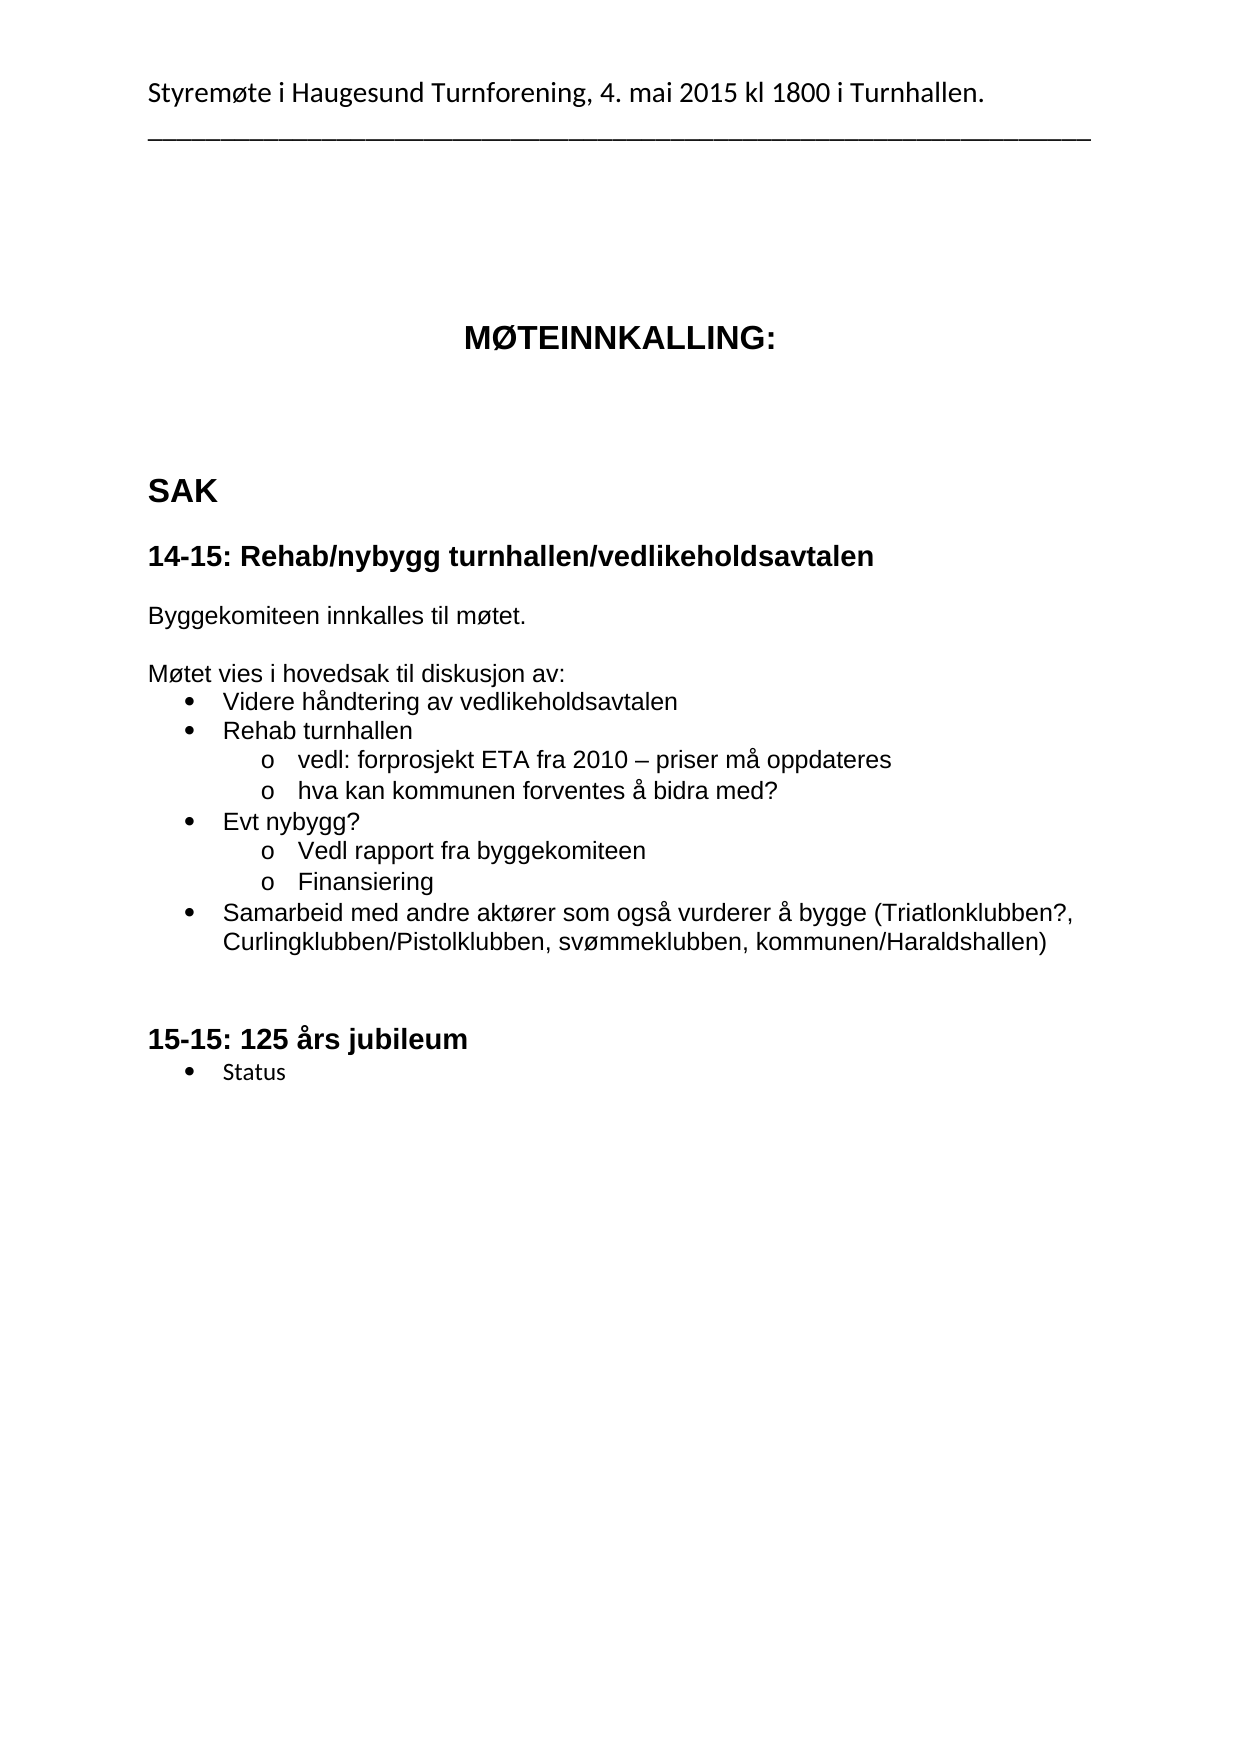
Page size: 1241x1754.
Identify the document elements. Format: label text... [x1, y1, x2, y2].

text 15-15: 125 års jubileum [148, 1022, 1093, 1056]
list Videre håndtering av vedlikeholdsavtalen [185, 687, 1093, 716]
list Finansiering [260, 867, 1093, 898]
list hva kan kommunen forventes å bidra med? [260, 776, 1093, 807]
list Rehab turnhallen [185, 716, 1093, 745]
list Samarbeid med andre aktører som også vurderer å bygge (Triatlonklubben?, Curlingklubben/Pistolklubben, svømmeklubben, kommunen/Haraldshallen) [185, 898, 1093, 955]
text MØTEINNKALLING: [148, 318, 1093, 356]
list Vedl rapport fra byggekomiteen [260, 836, 1093, 867]
list vedl: forprosjekt ETA fra 2010 – priser må oppdateres [260, 745, 1093, 776]
text Byggekomiteen innkalles til møtet. [148, 601, 1093, 630]
text 14-15: Rehab/nybygg turnhallen/vedlikeholdsavtalen [148, 539, 1093, 572]
text Møtet vies i hovedsak til diskusjon av: [148, 658, 1093, 687]
list Status [185, 1056, 1093, 1086]
list Evt nybygg? [185, 807, 1093, 836]
text SAK [148, 472, 1093, 510]
